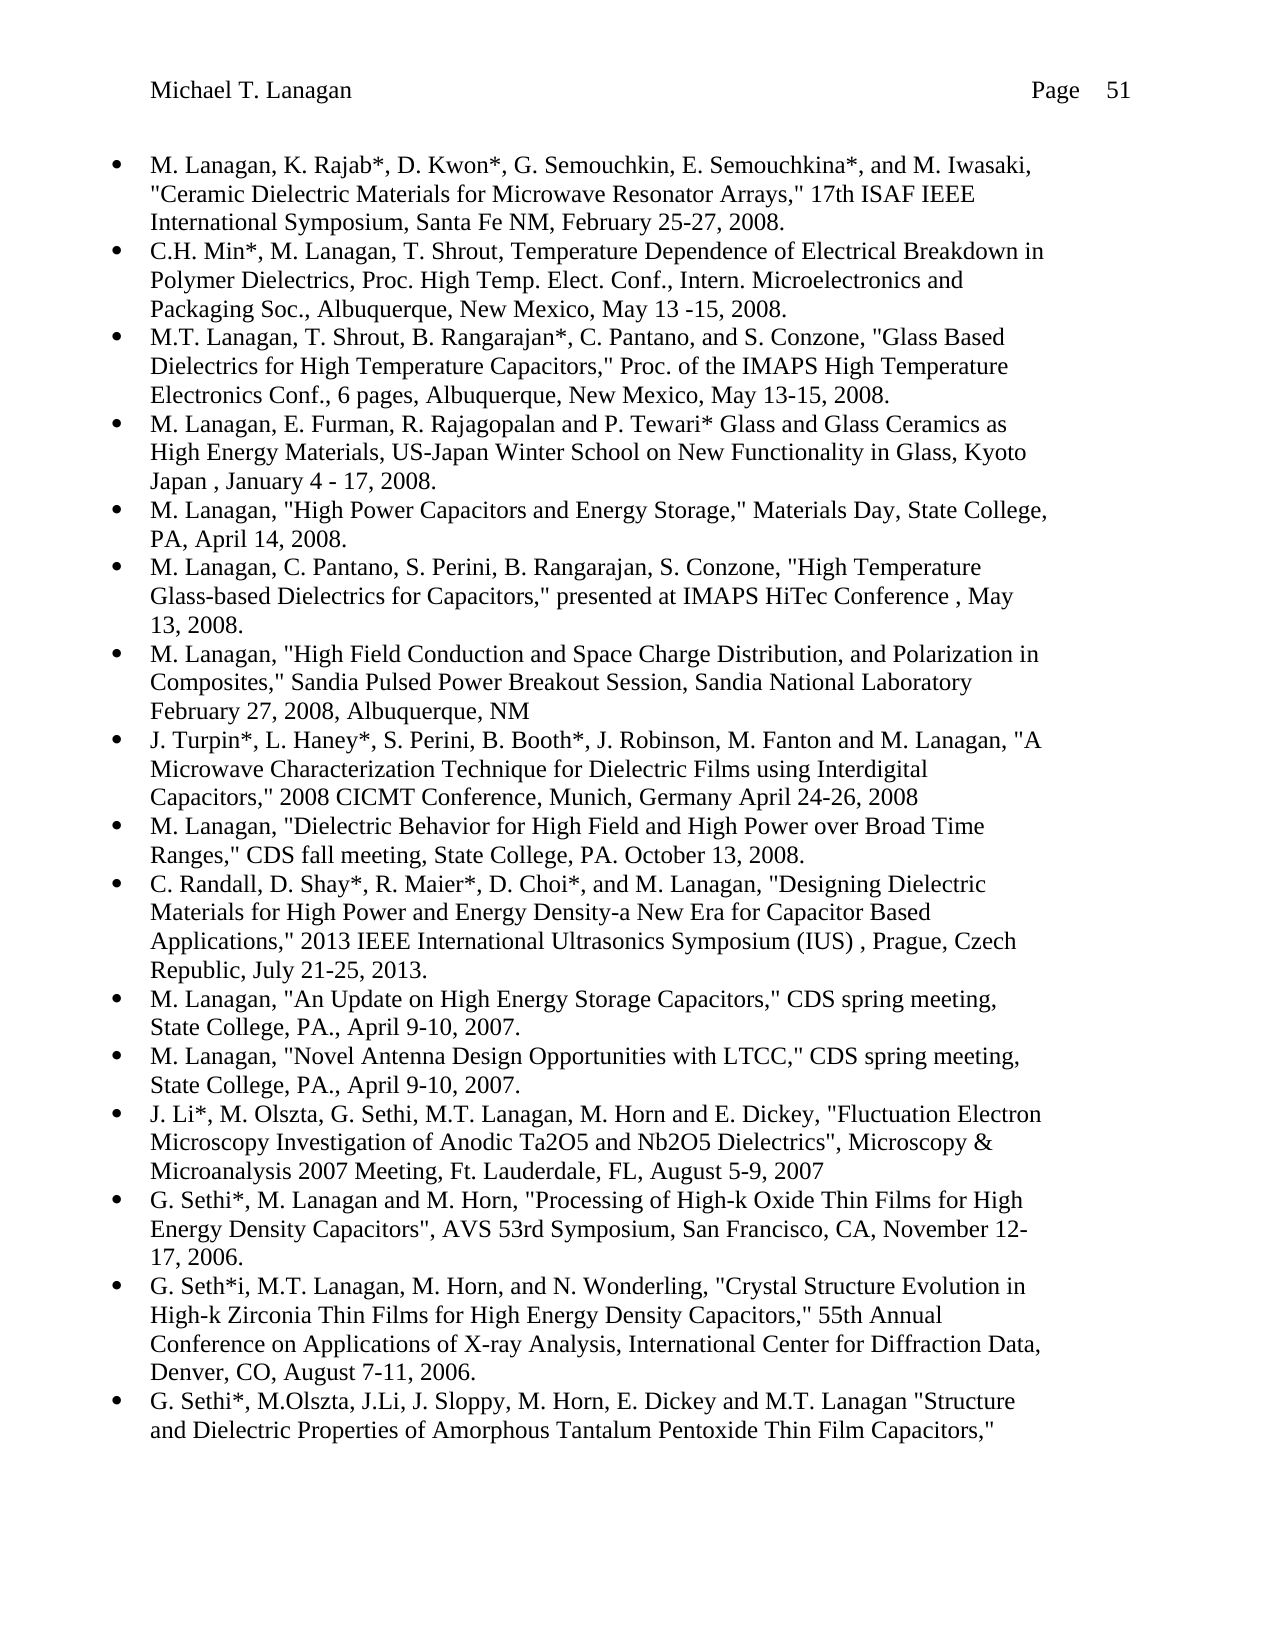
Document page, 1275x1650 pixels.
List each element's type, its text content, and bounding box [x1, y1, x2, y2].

list M. Lanagan, "High Field Conduction and Space Charge Distribution, and Polarization in Composites," Sandia Pulsed Power Breakout Session, Sandia National Laboratory February 27, 2008, Albuquerque, NM [112, 639, 1050, 725]
list M. Lanagan, "Dielectric Behavior for High Field and High Power over Broad Time Ranges," CDS fall meeting, State College, PA. October 13, 2008. [112, 811, 1050, 869]
list M. Lanagan, K. Rajab*, D. Kwon*, G. Semouchkin, E. Semouchkina*, and M. Iwasaki, "Ceramic Dielectric Materials for Microwave Resonator Arrays," 17th ISAF IEEE International Symposium, Santa Fe NM, February 25-27, 2008. [112, 150, 1050, 236]
list M. Lanagan, C. Pantano, S. Perini, B. Rangarajan, S. Conzone, "High Temperature Glass-based Dielectrics for Capacitors," presented at IMAPS HiTec Conference , May 13, 2008. [112, 552, 1050, 639]
list J. Turpin*, L. Haney*, S. Perini, B. Booth*, J. Robinson, M. Fanton and M. Lanagan, "A Microwave Characterization Technique for Dielectric Films using Interdigital Capacitors," 2008 CICMT Conference, Munich, Germany April 24-26, 2008 [112, 725, 1050, 811]
list M. Lanagan, "An Update on High Energy Storage Capacitors," CDS spring meeting, State College, PA., April 9-10, 2007. [112, 984, 1050, 1041]
list C.H. Min*, M. Lanagan, T. Shrout, Temperature Dependence of Electrical Breakdown in Polymer Dielectrics, Proc. High Temp. Elect. Conf., Intern. Microelectronics and Packaging Soc., Albuquerque, New Mexico, May 13 -15, 2008. [112, 236, 1050, 322]
list M. Lanagan, "Novel Antenna Design Opportunities with LTCC," CDS spring meeting, State College, PA., April 9-10, 2007. [112, 1041, 1050, 1099]
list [112, 1386, 1050, 1444]
list M.T. Lanagan, T. Shrout, B. Rangarajan*, C. Pantano, and S. Conzone, "Glass Based Dielectrics for High Temperature Capacitors," Proc. of the IMAPS High Temperature Electronics Conf., 6 pages, Albuquerque, New Mexico, May 13-15, 2008. [112, 322, 1050, 409]
list M. Lanagan, E. Furman, R. Rajagopalan and P. Tewari* Glass and Glass Ceramics as High Energy Materials, US-Japan Winter School on New Functionality in Glass, Kyoto Japan , January 4 - 17, 2008. [112, 409, 1050, 495]
list G. Sethi*, M. Lanagan and M. Horn, "Processing of High-k Oxide Thin Films for High Energy Density Capacitors", AVS 53rd Symposium, San Francisco, CA, November 12-17, 2006. [112, 1185, 1050, 1271]
list J. Li*, M. Olszta, G. Sethi, M.T. Lanagan, M. Horn and E. Dickey, "Fluctuation Electron Microscopy Investigation of Anodic Ta2O5 and Nb2O5 Dielectrics", Microscopy & Microanalysis 2007 Meeting, Ft. Lauderdale, FL, August 5-9, 2007 [112, 1099, 1050, 1185]
list G. Seth*i, M.T. Lanagan, M. Horn, and N. Wonderling, "Crystal Structure Evolution in High-k Zirconia Thin Films for High Energy Density Capacitors," 55th Annual Conference on Applications of X-ray Analysis, International Center for Diffraction Data, Denver, CO, August 7-11, 2006. [112, 1271, 1050, 1386]
list C. Randall, D. Shay*, R. Maier*, D. Choi*, and M. Lanagan, "Designing Dielectric Materials for High Power and Energy Density-a New Era for Capacitor Based Applications," 2013 IEEE International Ultrasonics Symposium (IUS) , Prague, Czech Republic, July 21-25, 2013. [112, 869, 1050, 984]
list M. Lanagan, "High Power Capacitors and Energy Storage," Materials Day, State College, PA, April 14, 2008. [112, 495, 1050, 552]
